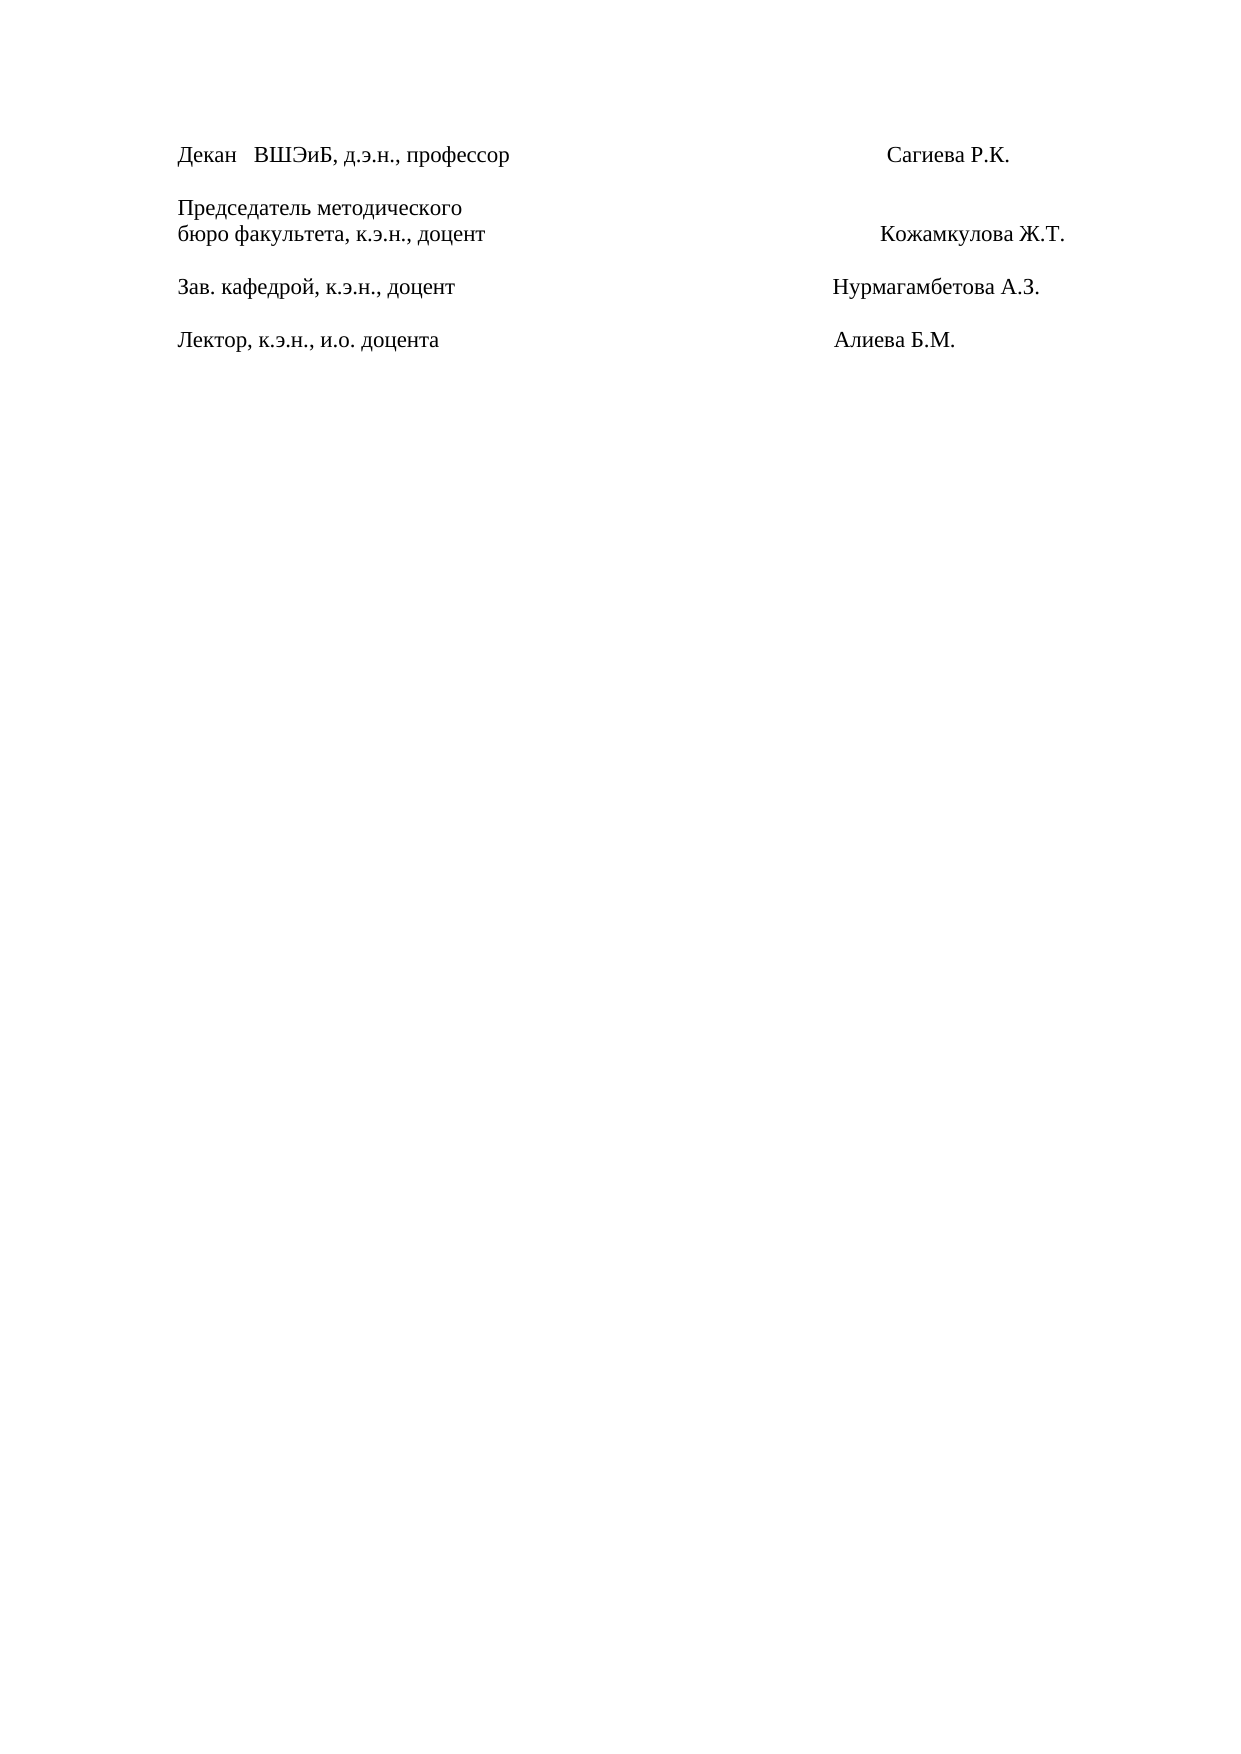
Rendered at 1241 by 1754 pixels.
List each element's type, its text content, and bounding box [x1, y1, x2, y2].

text Декан ВШЭиБ, д.э.н., профессор Сагиева Р.К. [177, 141, 1152, 168]
text Зав. кафедрой, к.э.н., доцент Нурмагамбетова А.З. [177, 273, 1152, 299]
text Председатель методического [177, 194, 1152, 220]
text Лектор, к.э.н., и.о. доцента Алиева Б.М. [177, 326, 1152, 352]
text бюро факультета, к.э.н., доцент Кожамкулова Ж.Т. [177, 220, 1152, 247]
